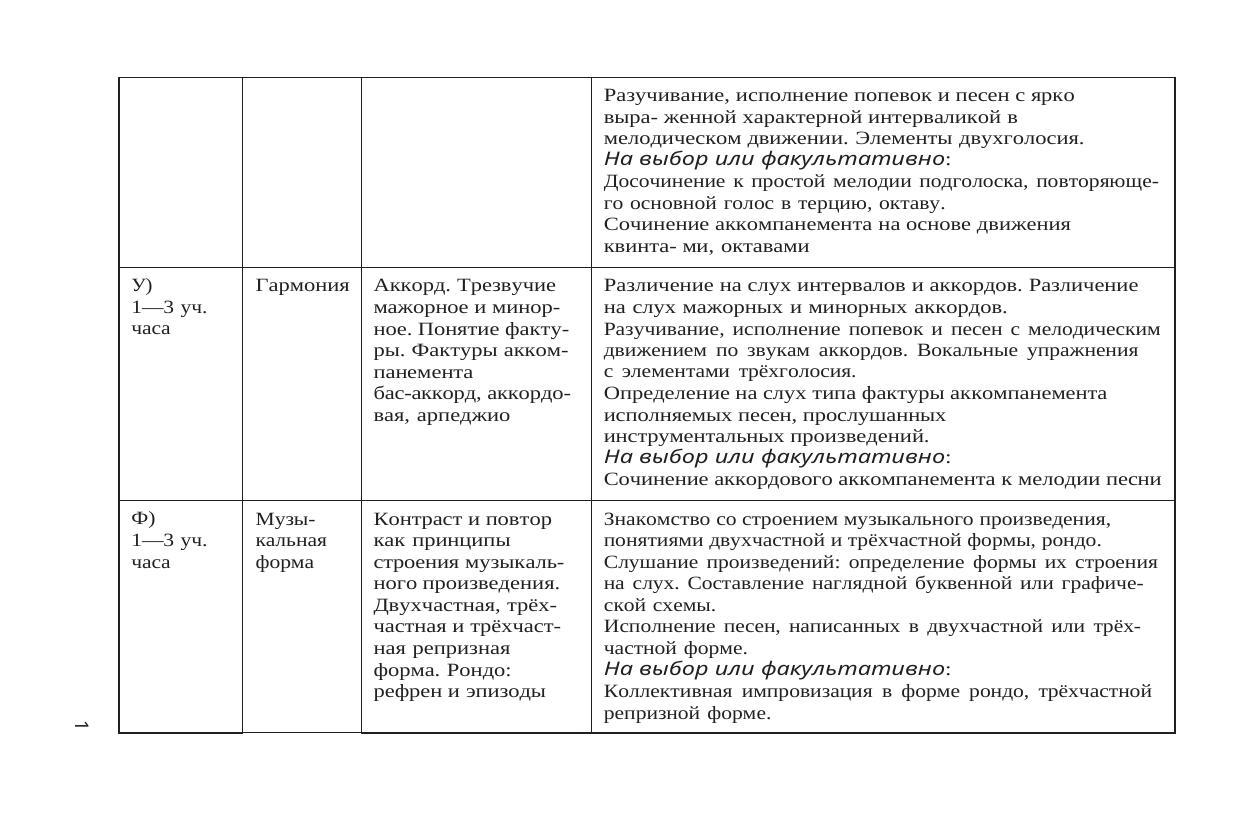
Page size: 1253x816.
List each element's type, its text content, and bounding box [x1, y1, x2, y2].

table_cell Ф) 1—3 уч. часа [120, 501, 242, 732]
table_cell У) 1—3 уч. часа [120, 268, 242, 500]
table_cell Гармония [243, 268, 361, 500]
table_header [362, 78, 591, 267]
table_cell Аккорд. Трезвучие мажорное и минор- ное. Понятие факту- ры. Фактуры акком- панемента бас-аккорд, аккордо- вая, арпеджио [362, 268, 591, 500]
table_cell Контраст и повтор как принципы строения музыкаль- ного произведения. Двухчастная, трёх- частная и трёхчаст- ная репризная форма. Рондо: рефрен и эпизоды [362, 501, 591, 732]
table_cell Знакомство со строением музыкального произведения, понятиями двухчастной и трёхчастной формы, рондо. Слушание произведений: определение формы их строения на слух. Составление наглядной буквенной или графиче- ской схемы. Исполнение песен, написанных в двухчастной или трёх- частной форме. На выбор или факультативно: Коллективная импровизация в форме рондо, трёхчастной репризной форме. [592, 501, 1174, 732]
table_cell Различение на слух интервалов и аккордов. Различение на слух мажорных и минорных аккордов. Разучивание, исполнение попевок и песен с мелодическим движением по звукам аккордов. Вокальные упражнения с элементами трёхголосия. Определение на слух типа фактуры аккомпанемента исполняемых песен, прослушанных инструментальных произведений. На выбор или факультативно: Сочинение аккордового аккомпанемента к мелодии песни [592, 268, 1174, 500]
table_header [243, 78, 361, 267]
table_header Разучивание, исполнение попевок и песен с ярко выра- женной характерной интерваликой в мелодическом движении. Элементы двухголосия. На выбор или факультативно: Досочинение к простой мелодии подголоска, повторяюще- го основной голос в терцию, октаву. Сочинение аккомпанемента на основе движения квинта- ми, октавами [592, 78, 1174, 267]
table_header [120, 78, 242, 267]
table_cell Музы- кальная форма [243, 501, 361, 732]
